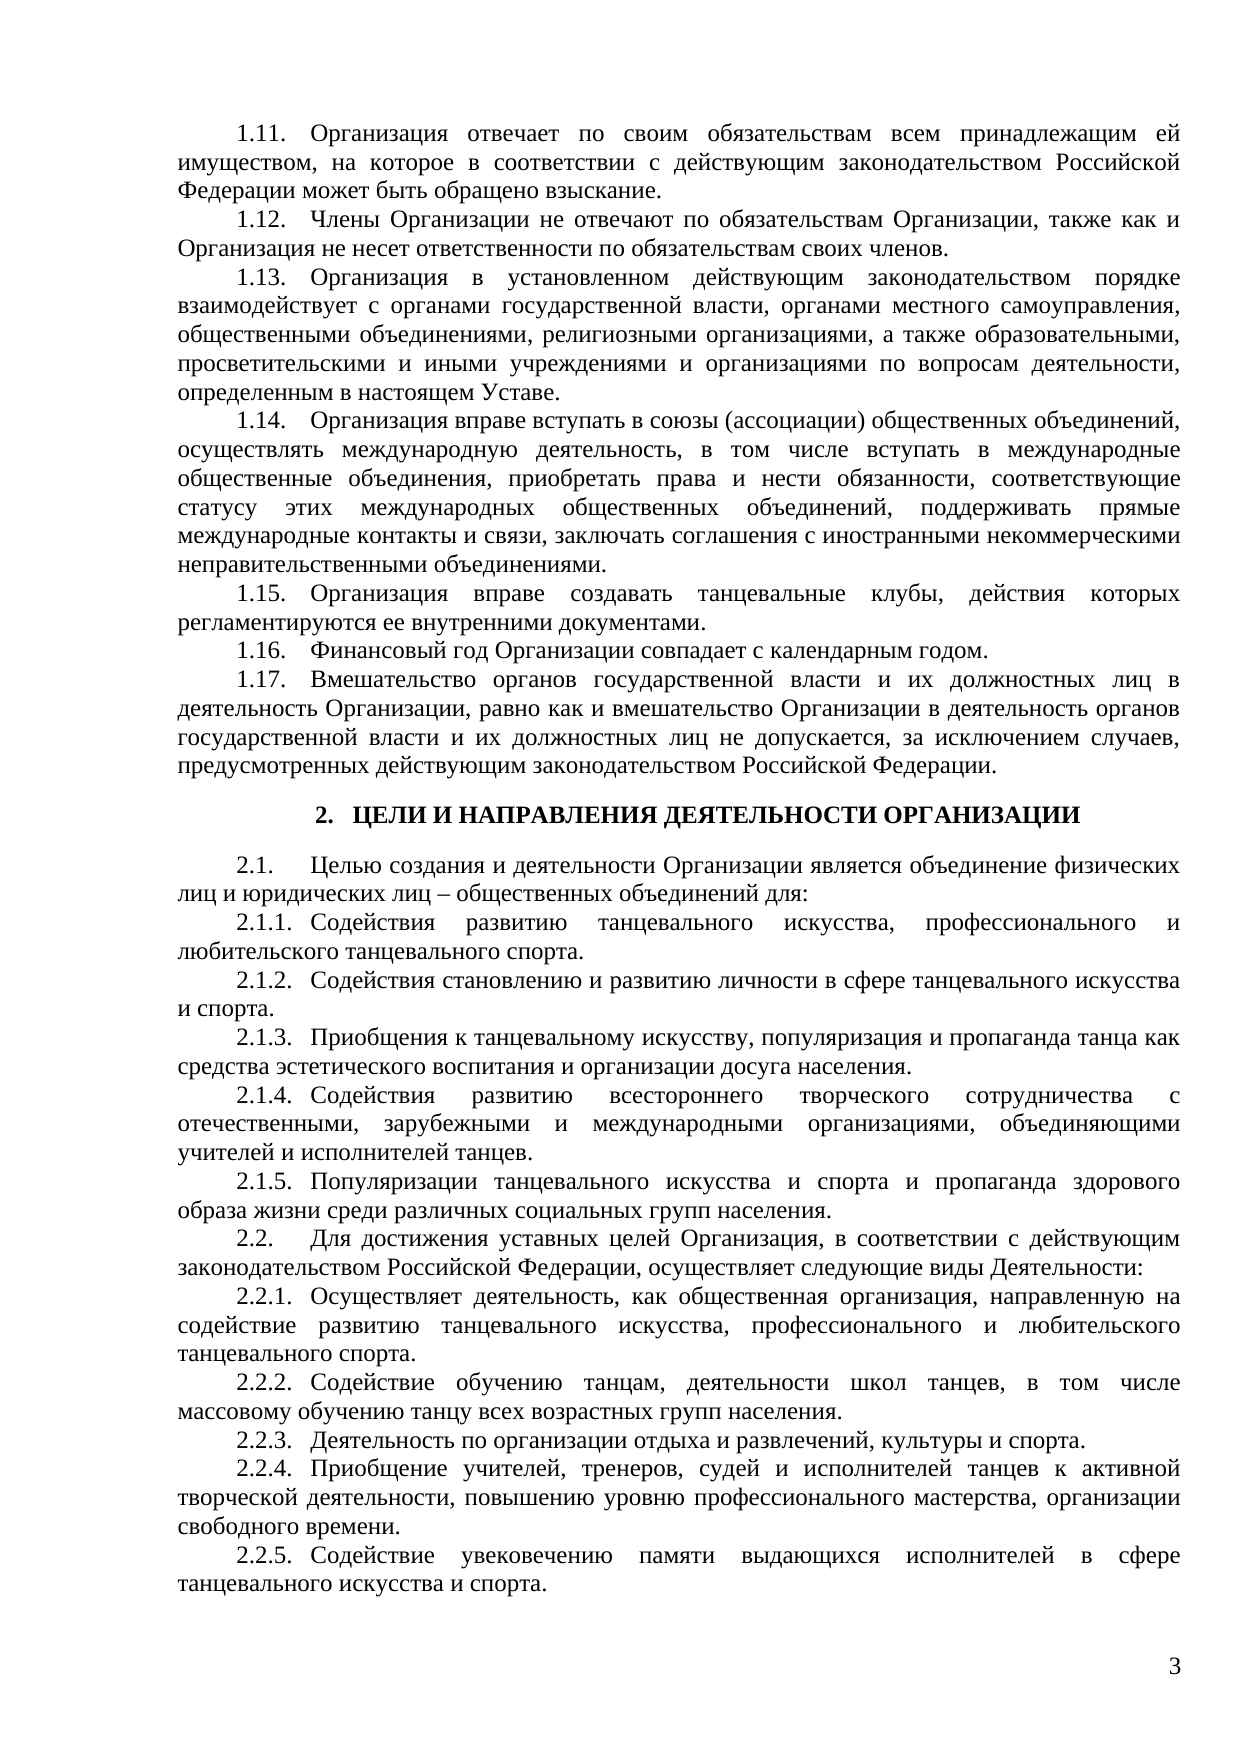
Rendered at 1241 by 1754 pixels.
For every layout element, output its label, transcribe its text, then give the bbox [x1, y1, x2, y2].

list Организация вправе создавать танцевальные клубы, действия которых регламентируются ее внутренними документами. [177, 578, 1181, 636]
list Приобщения к танцевальному искусству, популяризация и пропаганда танца как средства эстетического воспитания и организации досуга населения. [177, 1022, 1181, 1080]
list Содействия становлению и развитию личности в сфере танцевального искусства и спорта. [177, 965, 1181, 1022]
list Деятельность по организации отдыха и развлечений, культуры и спорта. [177, 1425, 1181, 1453]
list Популяризации танцевального искусства и спорта и пропаганда здорового образа жизни среди различных социальных групп населения. [177, 1166, 1181, 1223]
list Для достижения уставных целей Организация, в соответствии с действующим законодательством Российской Федерации, осуществляет следующие виды Деятельности: [177, 1223, 1181, 1281]
list Осуществляет деятельность, как общественная организация, направленную на содействие развитию танцевального искусства, профессионального и любительского танцевального спорта. [177, 1281, 1181, 1367]
list Содействия развитию всестороннего творческого сотрудничества с отечественными, зарубежными и международными организациями, объединяющими учителей и исполнителей танцев. [177, 1080, 1181, 1166]
list Финансовый год Организации совпадает с календарным годом. [177, 636, 1181, 664]
list Содействие увековечению памяти выдающихся исполнителей в сфере танцевального искусства и спорта. [177, 1540, 1181, 1597]
list ЦЕЛИ И НАПРАВЛЕНИЯ ДЕЯТЕЛЬНОСТИ ОРГАНИЗАЦИИ [214, 800, 1181, 829]
list Члены Организации не отвечают по обязательствам Организации, также как и Организация не несет ответственности по обязательствам своих членов. [177, 204, 1181, 262]
list Организация отвечает по своим обязательствам всем принадлежащим ей имуществом, на которое в соответствии с действующим законодательством Российской Федерации может быть обращено взыскание. [177, 118, 1181, 204]
list Содействия развитию танцевального искусства, профессионального и любительского танцевального спорта. [177, 907, 1181, 965]
list Целью создания и деятельности Организации является объединение физических лиц и юридических лиц – общественных объединений для: [177, 850, 1181, 907]
list Содействие обучению танцам, деятельности школ танцев, в том числе массовому обучению танцу всех возрастных групп населения. [177, 1367, 1181, 1425]
list Организация в установленном действующим законодательством порядке взаимодействует с органами государственной власти, органами местного самоуправления, общественными объединениями, религиозными организациями, а также образовательными, просветительскими и иными учреждениями и организациями по вопросам деятельности, определенным в настоящем Уставе. [177, 262, 1181, 406]
list Вмешательство органов государственной власти и их должностных лиц в деятельность Организации, равно как и вмешательство Организации в деятельность органов государственной власти и их должностных лиц не допускается, за исключением случаев, предусмотренных действующим законодательством Российской Федерации. [177, 664, 1181, 779]
list Приобщение учителей, тренеров, судей и исполнителей танцев к активной творческой деятельности, повышению уровню профессионального мастерства, организации свободного времени. [177, 1453, 1181, 1540]
list Организация вправе вступать в союзы (ассоциации) общественных объединений, осуществлять международную деятельность, в том числе вступать в международные общественные объединения, приобретать права и нести обязанности, соответствующие статусу этих международных общественных объединений, поддерживать прямые международные контакты и связи, заключать соглашения с иностранными некоммерческими неправительственными объединениями. [177, 406, 1181, 578]
